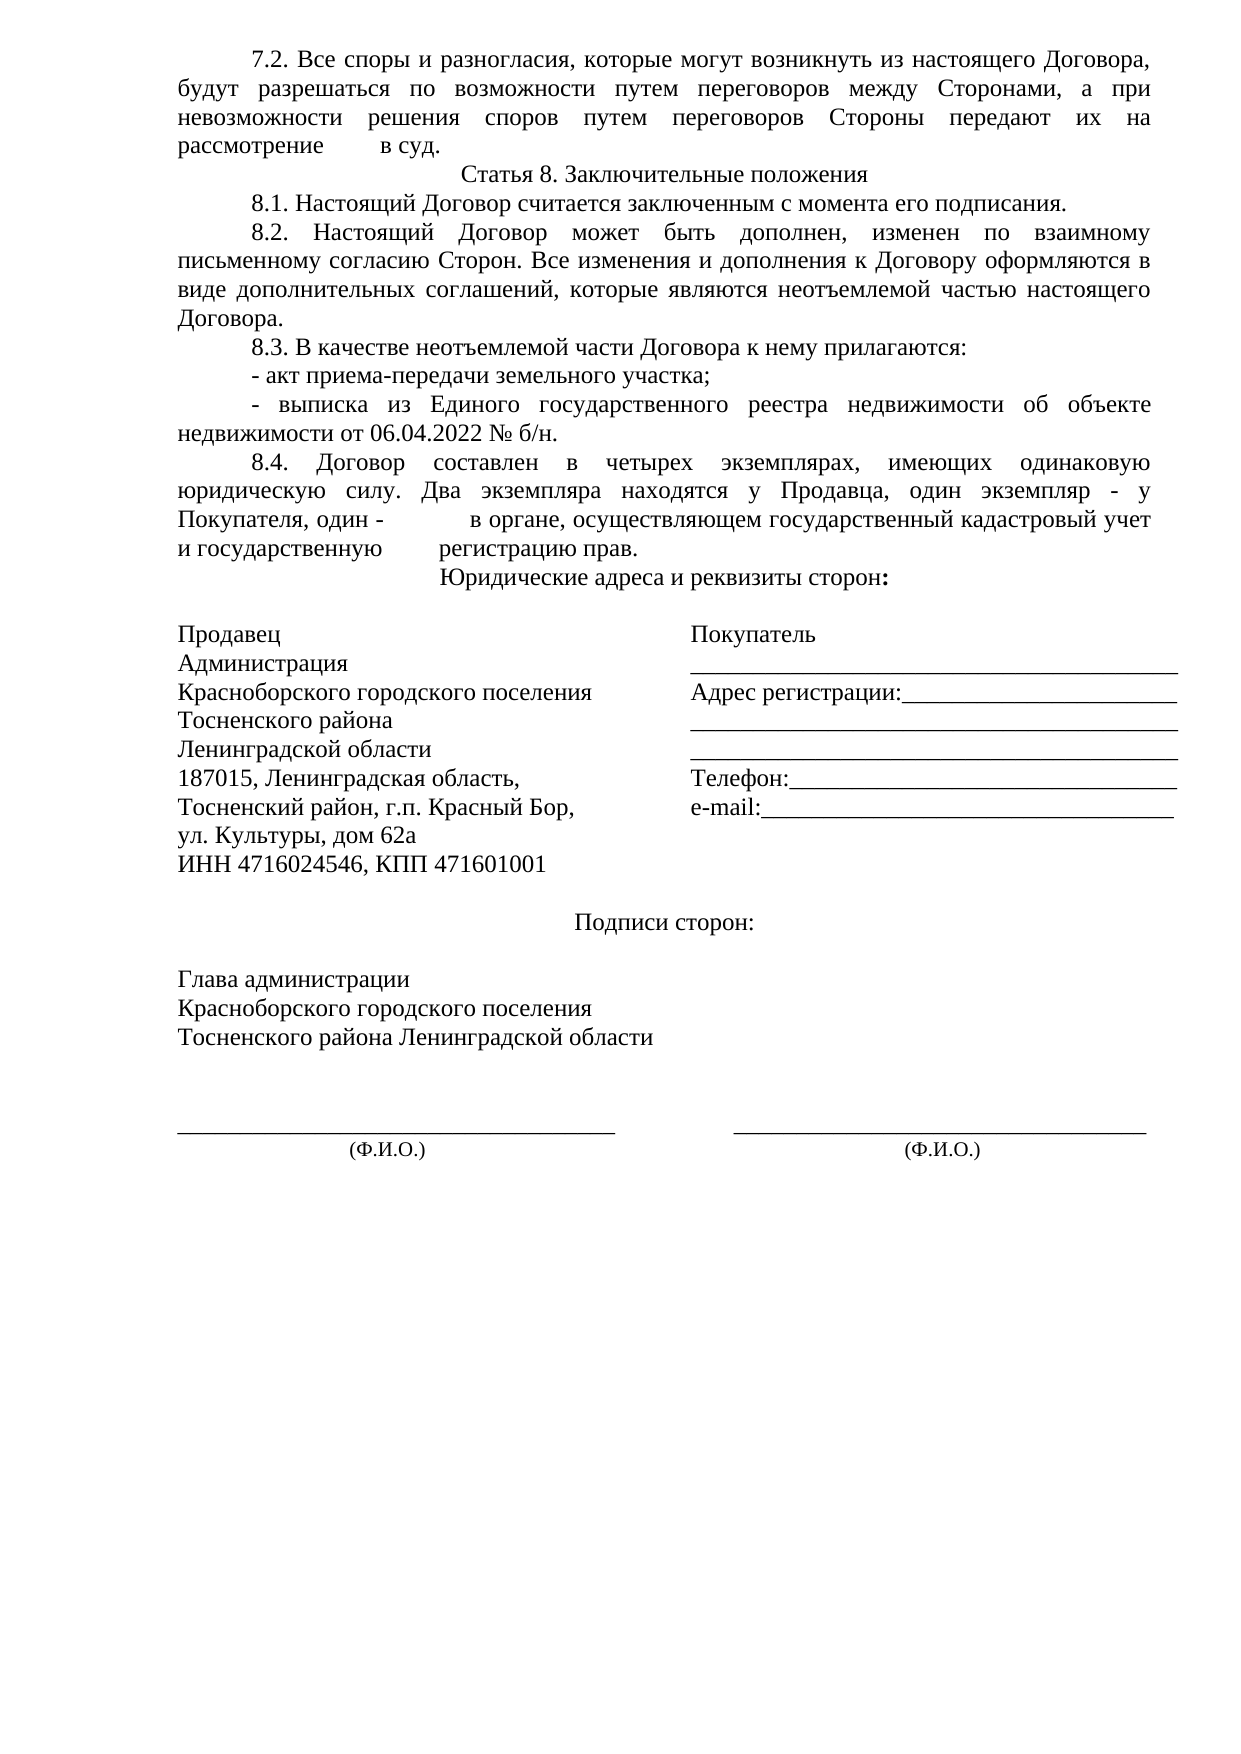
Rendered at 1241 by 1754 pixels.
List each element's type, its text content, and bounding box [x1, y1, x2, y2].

text Тосненского района Ленинградской области [177, 1022, 1152, 1051]
table_cell Администрация Красноборского городского поселения Тосненского района Ленинградской области 187015, Ленинградская область, Тосненский район, г.п. Красный Бор, ул. Культуры, дом 62а ИНН 4716024546, КПП 471601001 [166, 648, 679, 907]
text 8.4. Договор составлен в четырех экземплярах, имеющих одинаковую юридическую силу. Два экземпляра находятся у Продавца, один экземпляр - у Покупателя, один - в органе, осуществляющем государственный кадастровый учет и государственную регистрацию прав. [177, 447, 1152, 562]
text Глава администрации [177, 964, 1152, 993]
text Юридические адреса и реквизиты сторон: [177, 562, 1152, 591]
text 7.2. Все споры и разногласия, которые могут возникнуть из настоящего Договора, будут разрешаться по возможности путем переговоров между Сторонами, а при невозможности решения споров путем переговоров Стороны передают их на рассмотрение в суд. [177, 44, 1152, 159]
text - выписка из Единого государственного реестра недвижимости об объекте недвижимости от 06.04.2022 № б/н. [177, 389, 1152, 447]
text (Ф.И.О.) (Ф.И.О.) [177, 1137, 1152, 1161]
table_header Продавец [166, 619, 679, 648]
text - акт приема-передачи земельного участка; [177, 361, 1152, 389]
text ___________________________________ _________________________________ [177, 1108, 1152, 1137]
text Статья 8. Заключительные положения [177, 159, 1152, 188]
table_header Покупатель [679, 619, 1192, 648]
table_cell _______________________________________ Адрес регистрации:______________________ _______________________________________ _______________________________________ Телефон:_______________________________ e-mail:_________________________________ [679, 648, 1192, 907]
text 8.1. Настоящий Договор считается заключенным с момента его подписания. [177, 188, 1152, 217]
text Красноборского городского поселения [177, 993, 1152, 1022]
text 8.3. В качестве неотъемлемой части Договора к нему прилагаются: [177, 332, 1152, 361]
text Подписи сторон: [177, 907, 1152, 936]
text 8.2. Настоящий Договор может быть дополнен, изменен по взаимному письменному согласию Сторон. Все изменения и дополнения к Договору оформляются в виде дополнительных соглашений, которые являются неотъемлемой частью настоящего Договора. [177, 217, 1152, 332]
